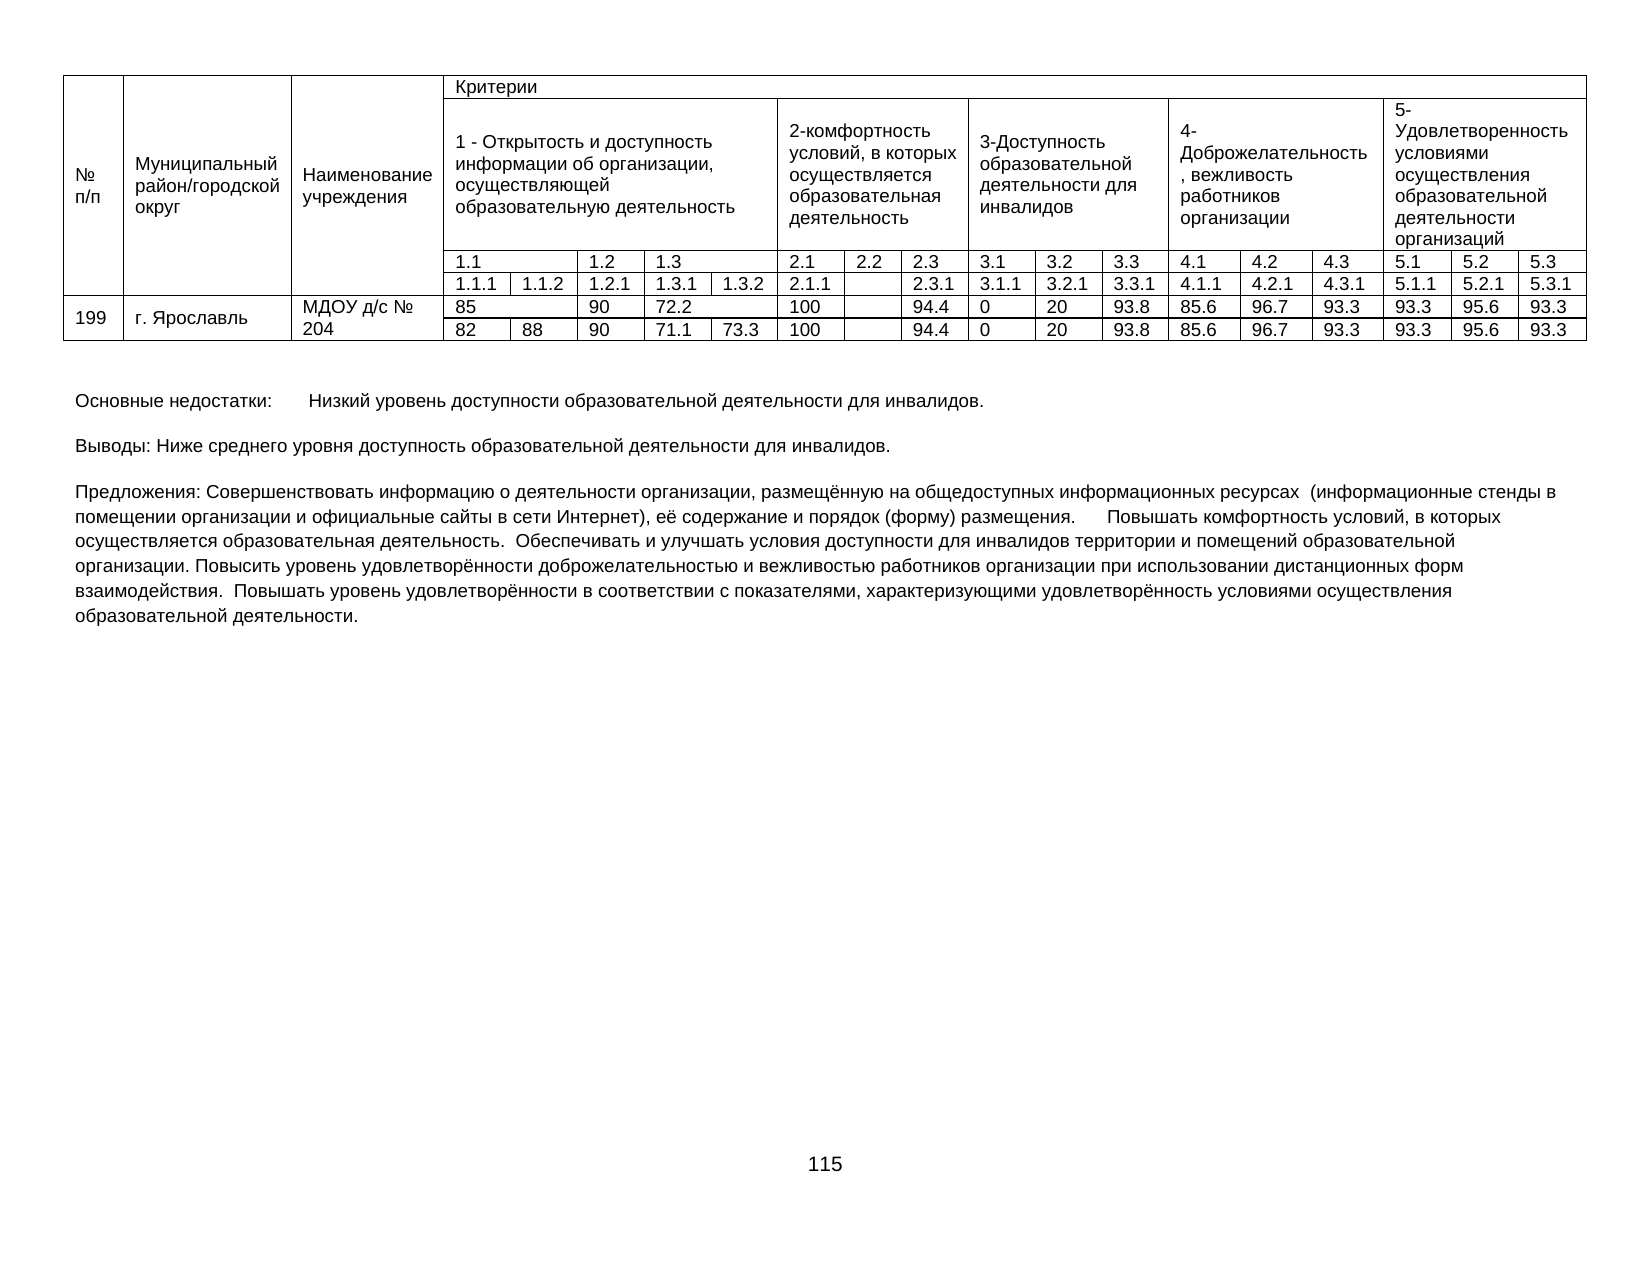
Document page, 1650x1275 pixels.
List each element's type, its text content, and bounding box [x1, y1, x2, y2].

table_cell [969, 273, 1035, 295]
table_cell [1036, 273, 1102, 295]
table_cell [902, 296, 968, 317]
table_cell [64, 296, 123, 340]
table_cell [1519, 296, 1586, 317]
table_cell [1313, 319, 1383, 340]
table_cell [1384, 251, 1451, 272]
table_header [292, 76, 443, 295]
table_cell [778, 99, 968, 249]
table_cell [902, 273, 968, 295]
text Выводы: Ниже среднего уровня доступность образовательной деятельности для инвалидов. [75, 435, 1575, 457]
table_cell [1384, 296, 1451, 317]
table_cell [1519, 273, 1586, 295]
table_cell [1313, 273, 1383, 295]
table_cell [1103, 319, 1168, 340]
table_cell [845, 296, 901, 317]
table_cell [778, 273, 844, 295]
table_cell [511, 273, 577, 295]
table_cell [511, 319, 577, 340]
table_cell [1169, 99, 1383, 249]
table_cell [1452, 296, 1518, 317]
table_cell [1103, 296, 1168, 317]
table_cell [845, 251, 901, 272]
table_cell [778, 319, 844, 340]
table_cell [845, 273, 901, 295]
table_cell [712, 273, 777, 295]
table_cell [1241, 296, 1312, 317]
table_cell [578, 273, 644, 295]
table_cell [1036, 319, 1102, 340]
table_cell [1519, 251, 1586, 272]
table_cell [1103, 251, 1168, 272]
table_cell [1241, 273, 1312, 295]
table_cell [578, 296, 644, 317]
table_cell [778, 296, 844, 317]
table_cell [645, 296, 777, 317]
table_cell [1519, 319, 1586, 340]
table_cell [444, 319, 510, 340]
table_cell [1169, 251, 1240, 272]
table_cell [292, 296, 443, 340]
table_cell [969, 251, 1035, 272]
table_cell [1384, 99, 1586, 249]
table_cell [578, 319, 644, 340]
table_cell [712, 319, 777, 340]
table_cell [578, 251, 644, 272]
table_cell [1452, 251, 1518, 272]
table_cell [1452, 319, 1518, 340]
text Предложения: Совершенствовать информацию о деятельности организации, размещённую на общедоступных информационных ресурсах (информационные стенды в помещении организации и официальные сайты в сети Интернет), её содержание и порядок (форму) размещения. Повышать комфортность условий, в которых осуществляется образовательная деятельность. Обеспечивать и улучшать условия доступности для инвалидов территории и помещений образовательной организации. Повысить уровень удовлетворённости доброжелательностью и вежливостью работников организации при использовании дистанционных форм взаимодействия. Повышать уровень удовлетворённости в соответствии с показателями, характеризующими удовлетворённость условиями осуществления образовательной деятельности. [75, 481, 1575, 626]
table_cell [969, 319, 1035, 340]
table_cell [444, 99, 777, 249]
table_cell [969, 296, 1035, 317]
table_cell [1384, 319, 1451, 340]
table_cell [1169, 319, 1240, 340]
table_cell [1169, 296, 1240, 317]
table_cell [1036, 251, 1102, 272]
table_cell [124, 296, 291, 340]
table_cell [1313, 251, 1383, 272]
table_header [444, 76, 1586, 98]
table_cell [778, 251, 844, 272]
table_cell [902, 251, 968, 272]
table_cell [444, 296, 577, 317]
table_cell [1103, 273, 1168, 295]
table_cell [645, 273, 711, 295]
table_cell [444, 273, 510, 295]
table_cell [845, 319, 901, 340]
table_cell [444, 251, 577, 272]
text Основные недостатки: Низкий уровень доступности образовательной деятельности для инвалидов. [75, 389, 1575, 411]
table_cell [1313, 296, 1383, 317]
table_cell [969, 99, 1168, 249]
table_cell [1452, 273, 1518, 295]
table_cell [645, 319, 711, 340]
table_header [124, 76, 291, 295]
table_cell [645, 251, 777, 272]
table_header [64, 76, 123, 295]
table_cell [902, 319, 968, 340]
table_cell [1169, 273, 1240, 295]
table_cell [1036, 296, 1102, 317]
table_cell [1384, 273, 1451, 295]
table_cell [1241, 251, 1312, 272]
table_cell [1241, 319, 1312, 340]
